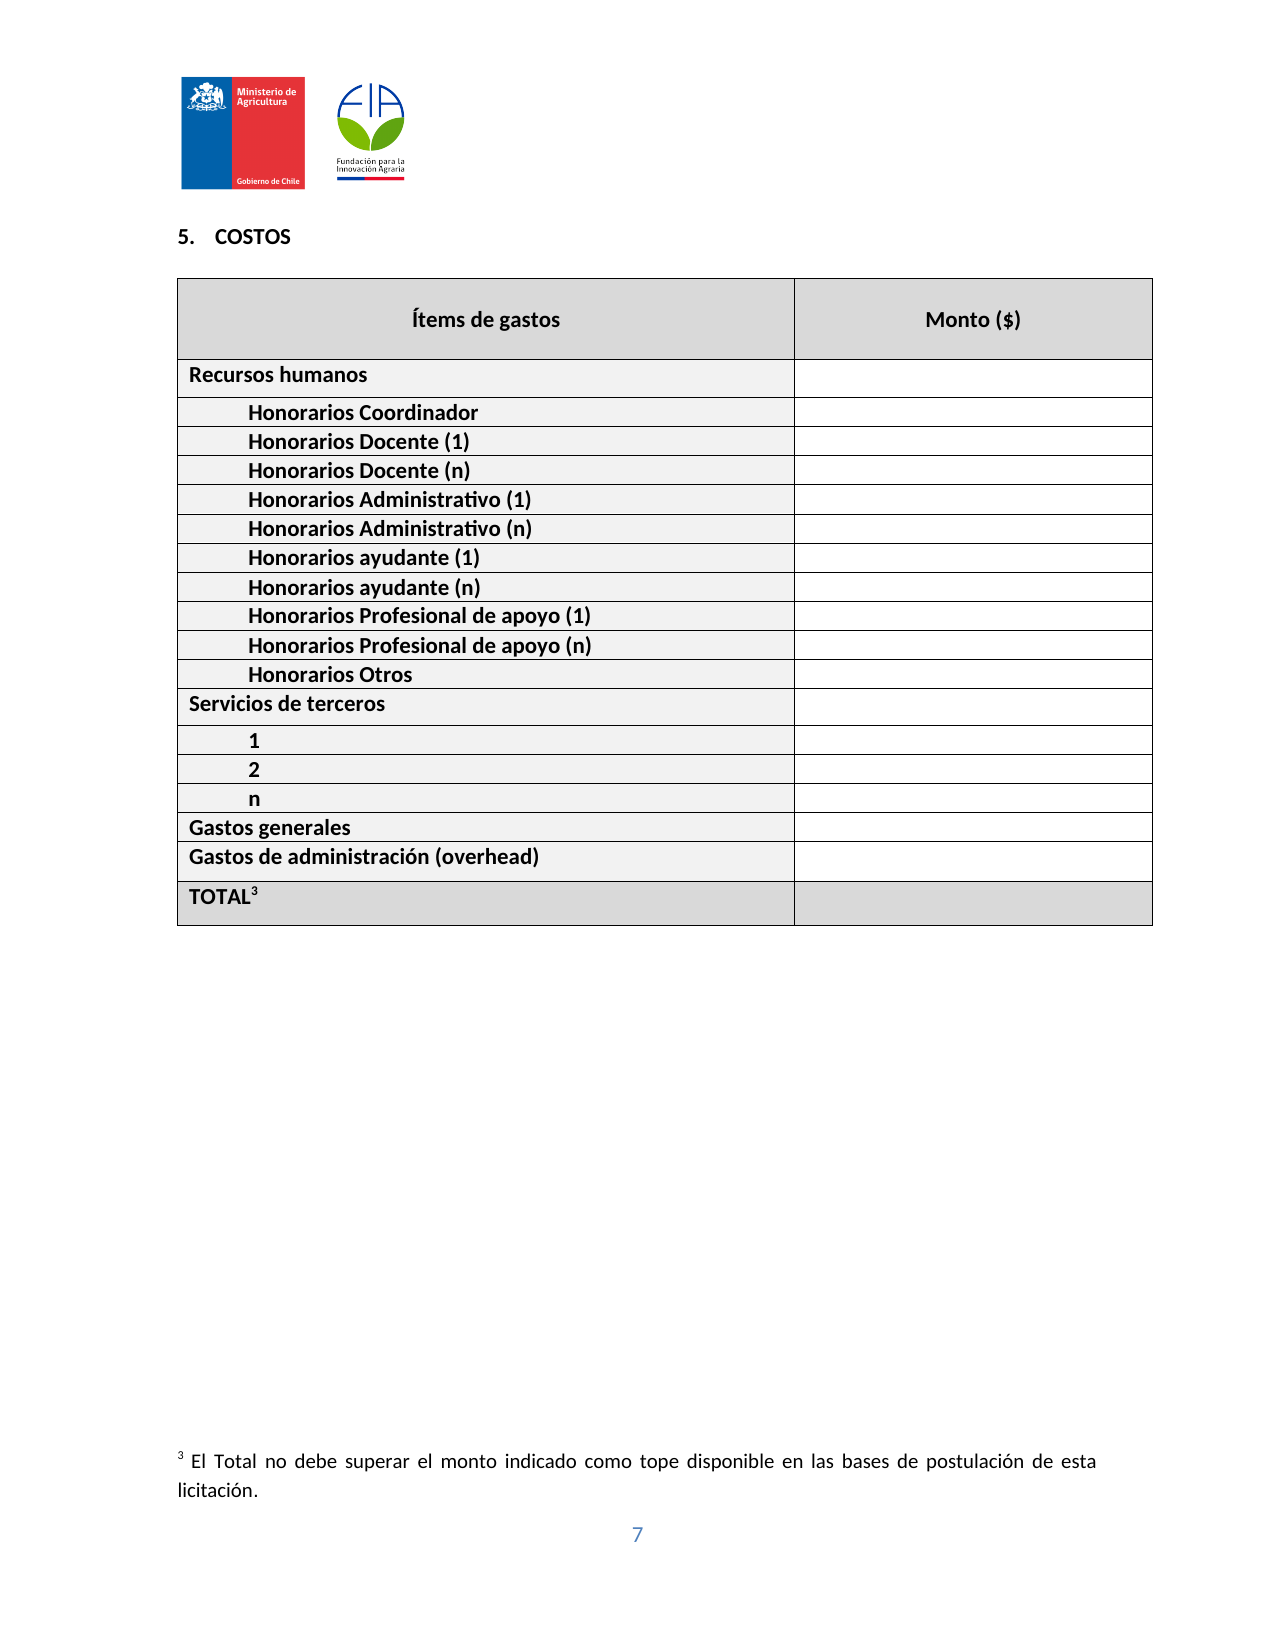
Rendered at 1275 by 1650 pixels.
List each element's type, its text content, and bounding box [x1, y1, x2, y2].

table_header Ítems de gastos [178, 279, 794, 359]
picture [177, 73, 410, 194]
table_cell [795, 882, 1152, 925]
table_cell Honorarios Profesional de apoyo (1) [178, 602, 794, 630]
table_cell Honorarios Docente (n) [178, 456, 794, 484]
table_cell Honorarios Coordinador [178, 398, 794, 426]
table_cell [795, 602, 1152, 630]
table_cell Honorarios ayudante (n) [178, 573, 794, 601]
table_cell Servicios de terceros [178, 689, 794, 725]
table_cell [795, 573, 1152, 601]
table_cell [795, 515, 1152, 542]
table_cell Honorarios Administrativo (1) [178, 485, 794, 513]
table_cell [795, 427, 1152, 455]
table_cell [795, 813, 1152, 841]
table_cell n [178, 784, 794, 812]
table_cell Gastos de administración (overhead) [178, 842, 794, 881]
table_cell 1 [178, 726, 794, 754]
table_cell [795, 726, 1152, 754]
table_cell [795, 660, 1152, 688]
table_header Monto ($) [795, 279, 1152, 359]
table_cell 2 [178, 755, 794, 783]
table_cell [795, 360, 1152, 397]
table_cell Gastos generales [178, 813, 794, 841]
table_cell [795, 485, 1152, 513]
table_cell Recursos humanos [178, 360, 794, 397]
table_cell [795, 784, 1152, 812]
table_cell [795, 544, 1152, 572]
table_cell [795, 631, 1152, 659]
table_cell [795, 842, 1152, 881]
subtitle COSTOS [177, 222, 1098, 250]
table_cell TOTAL [178, 882, 794, 925]
table_cell Honorarios Docente (1) [178, 427, 794, 455]
table_cell Honorarios Otros [178, 660, 794, 688]
table_cell Honorarios Administrativo (n) [178, 515, 794, 542]
table_cell [795, 689, 1152, 725]
table_cell [795, 398, 1152, 426]
table_cell [795, 755, 1152, 783]
table_cell [795, 456, 1152, 484]
table_cell Honorarios Profesional de apoyo (n) [178, 631, 794, 659]
table_cell Honorarios ayudante (1) [178, 544, 794, 572]
